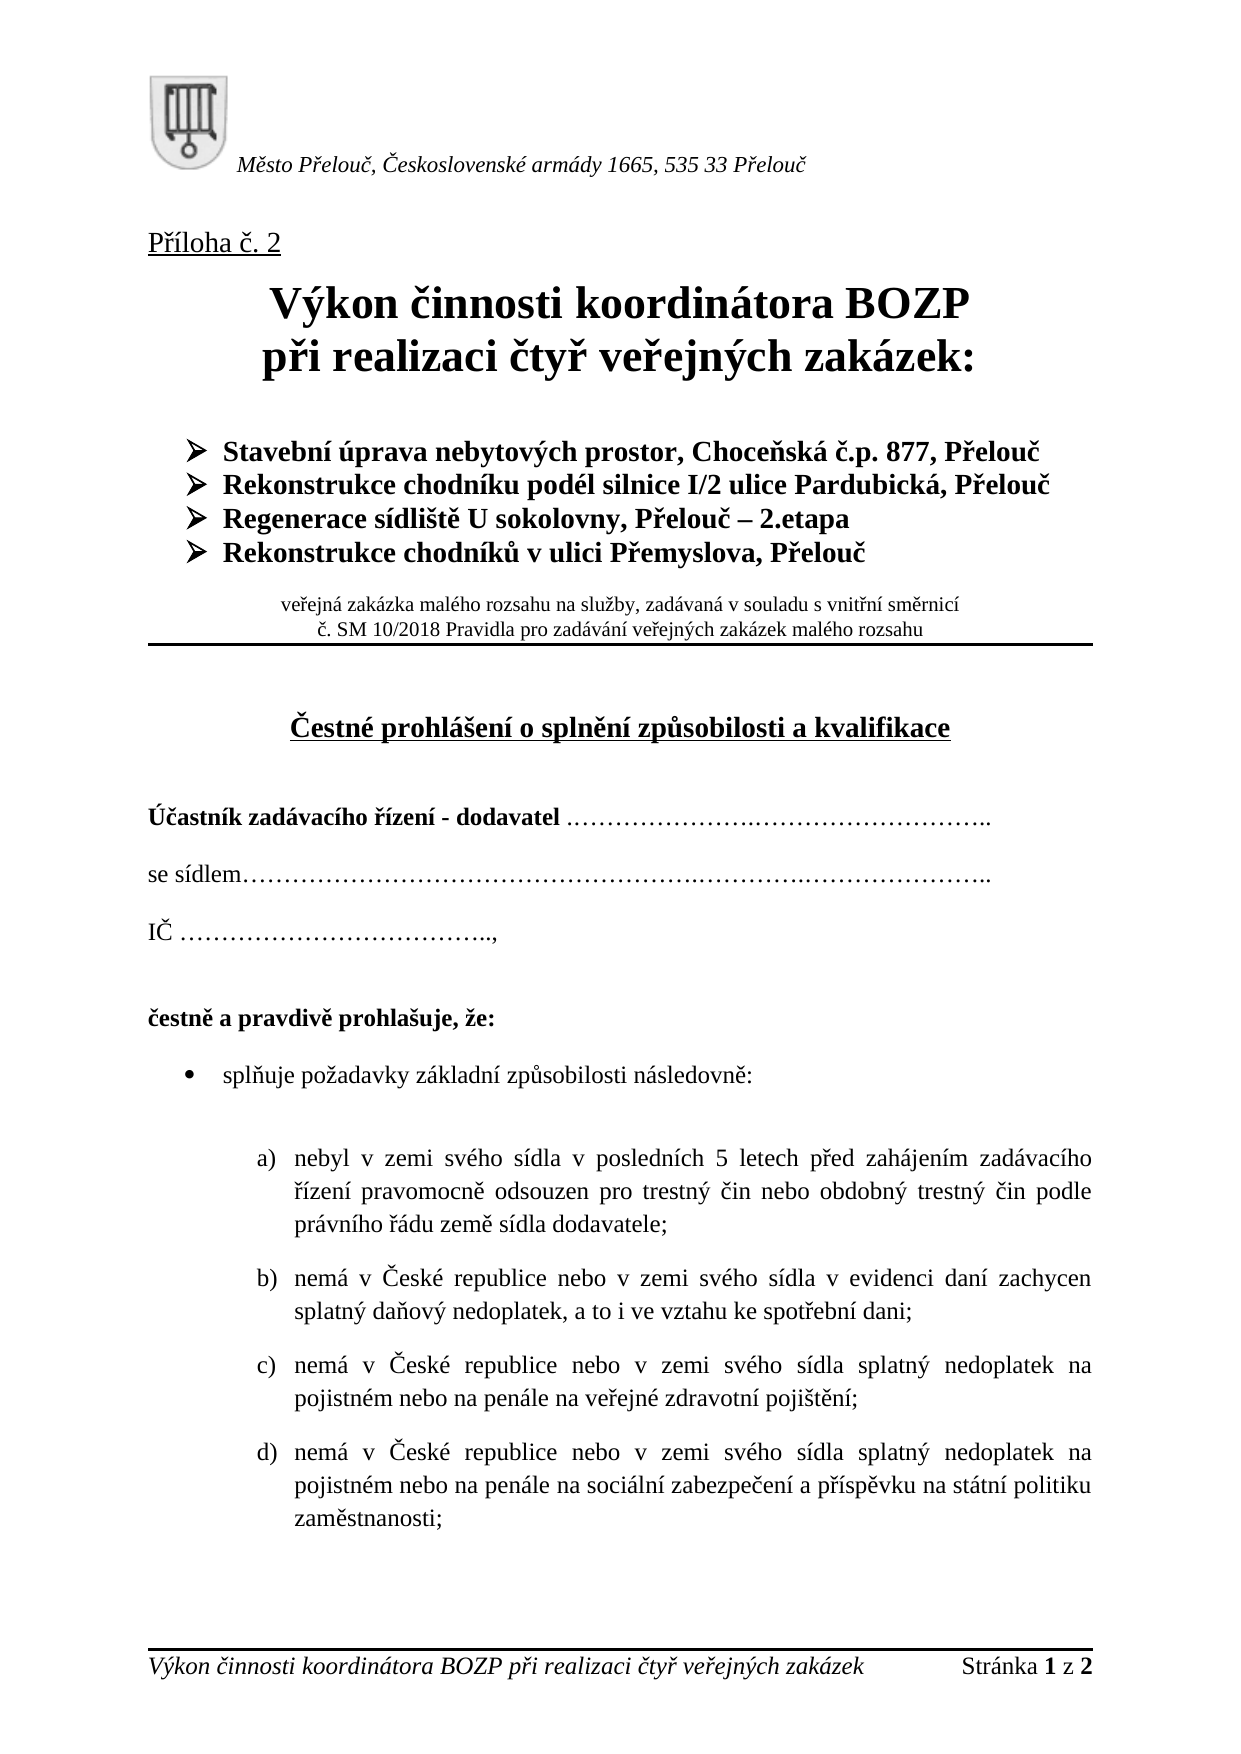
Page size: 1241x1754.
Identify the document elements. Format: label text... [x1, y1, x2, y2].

text veřejná zakázka malého rozsahu na služby, zadávaná v souladu s vnitřní směrnicí [148, 592, 1093, 616]
text Účastník zadávacího řízení - dodavatel .………………….……………………….. [148, 802, 1093, 831]
list splňuje požadavky základní způsobilosti následovně: [185, 1061, 1093, 1089]
list nemá v České republice nebo v zemi svého sídla splatný nedoplatek na pojistném nebo na penále na veřejné zdravotní pojištění; [257, 1350, 1093, 1412]
subtitle Čestné prohlášení o splnění způsobilosti a kvalifikace [148, 711, 1093, 744]
list nemá v České republice nebo v zemi svého sídla splatný nedoplatek na pojistném nebo na penále na sociální zabezpečení a příspěvku na státní politiku zaměstnanosti; [257, 1437, 1093, 1532]
text IČ ……………………………….., [148, 917, 1093, 946]
list Rekonstrukce chodníků v ulici Přemyslova, Přelouč [185, 535, 1093, 568]
text Příloha č. 2 [148, 225, 1093, 259]
list nebyl v zemi svého sídla v posledních 5 letech před zahájením zadávacího řízení pravomocně odsouzen pro trestný čin nebo obdobný trestný čin podle právního řádu země sídla dodavatele; [257, 1143, 1093, 1238]
list Stavební úprava nebytových prostor, Choceňská č.p. 877, Přelouč [185, 434, 1093, 467]
list nemá v České republice nebo v zemi svého sídla v evidenci daní zachycen splatný daňový nedoplatek, a to i ve vztahu ke spotřební dani; [257, 1263, 1093, 1325]
text se sídlem……………………………………………….………….………………….. [148, 859, 1093, 888]
list Regenerace sídliště U sokolovny, Přelouč – 2.etapa [185, 501, 1093, 535]
text č. SM 10/2018 Pravidla pro zadávání veřejných zakázek malého rozsahu [148, 616, 1093, 643]
text čestně a pravdivě prohlašuje, že: [148, 1003, 1093, 1032]
text Výkon činnosti koordinátora BOZP při realizaci čtyř veřejných zakázek: [148, 276, 1093, 381]
list Rekonstrukce chodníku podél silnice I/2 ulice Pardubická, Přelouč [185, 467, 1093, 501]
